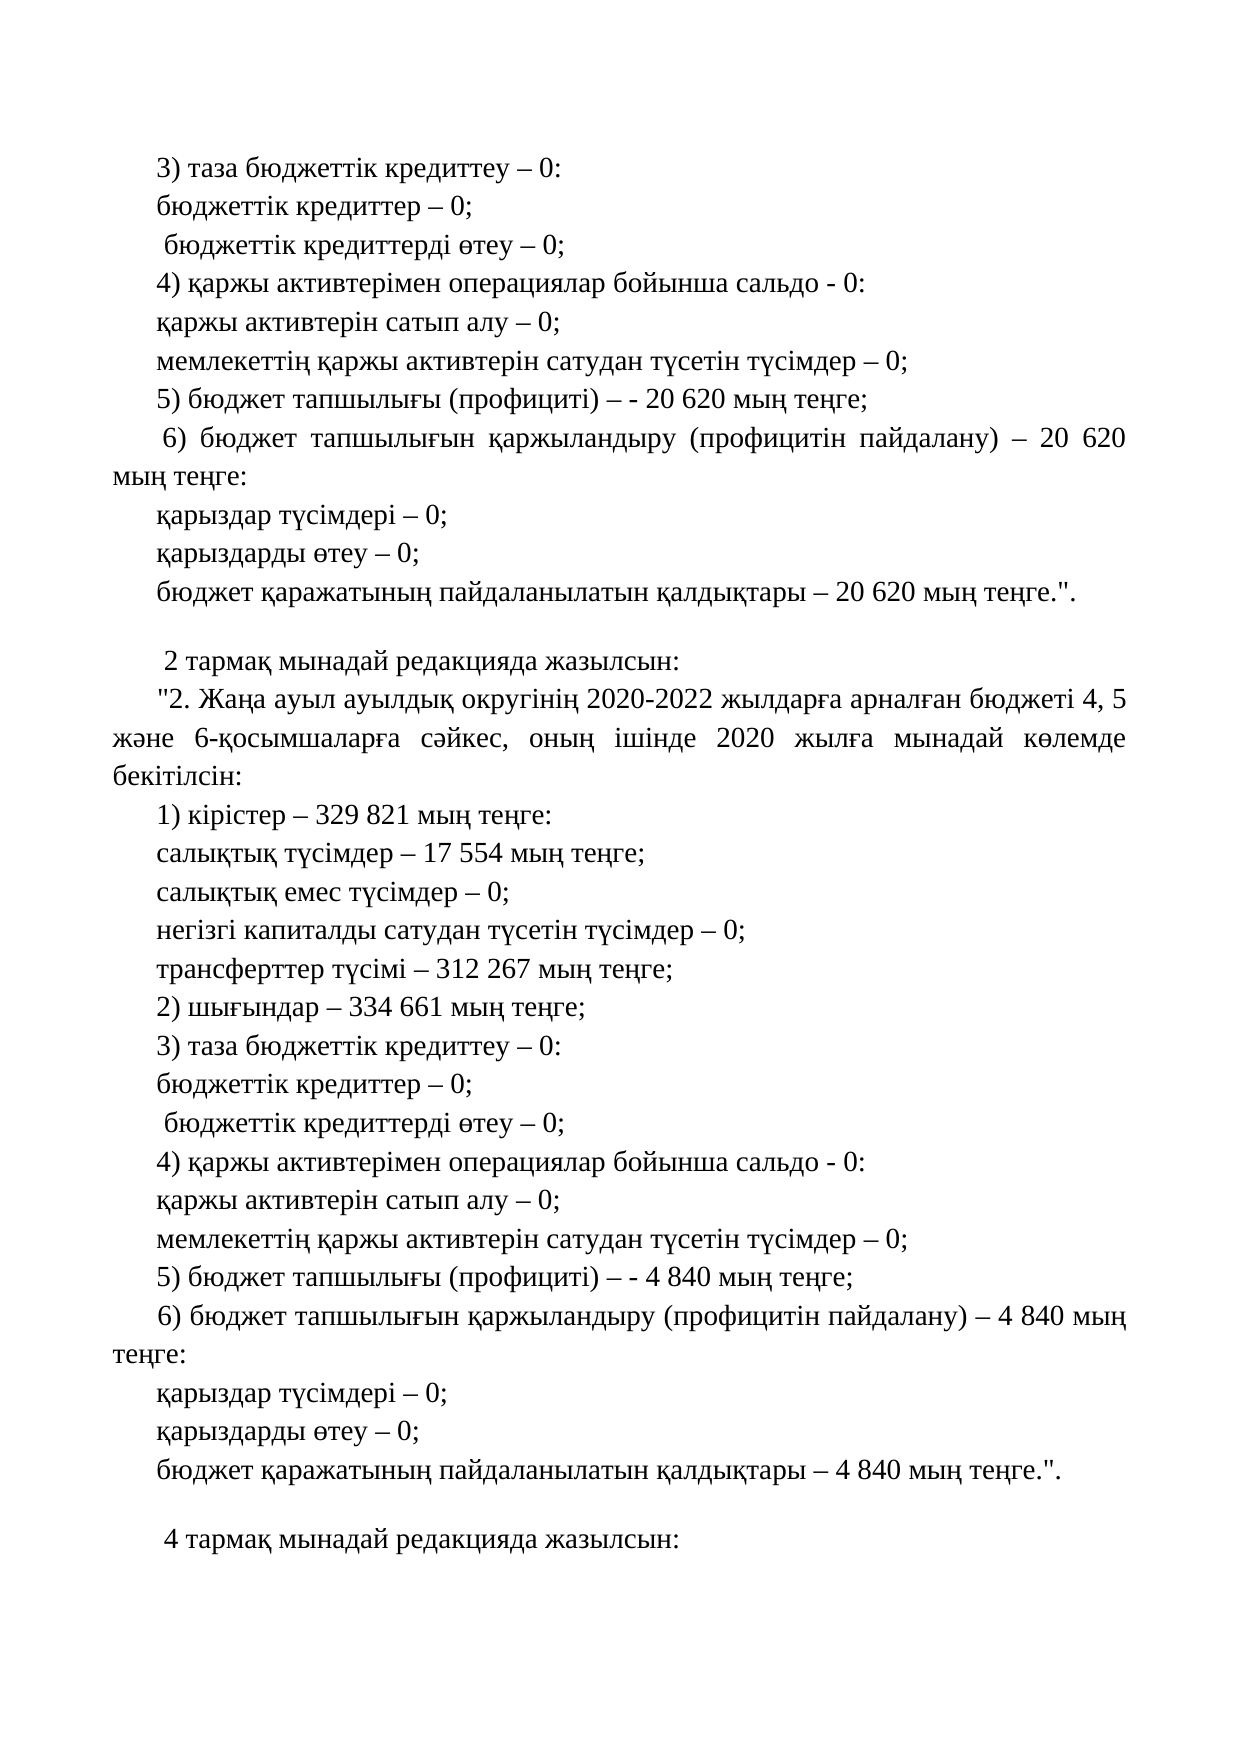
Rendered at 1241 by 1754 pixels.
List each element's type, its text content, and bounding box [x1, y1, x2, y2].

text қаржы активтерін сатып алу – 0; [112, 1182, 1128, 1216]
text 1) кiрiстер – 329 821 мың теңге: [112, 797, 1128, 830]
text 2 тармақ мынадай редакцияда жазылсын: [112, 643, 1128, 676]
text қаржы активтерін сатып алу – 0; [112, 304, 1128, 338]
text салықтық емес түсiмдер – 0; [112, 874, 1128, 907]
text қарыздарды өтеу – 0; [112, 535, 1128, 569]
text негiзгi капиталды сатудан түсетiн түсiмдер – 0; [112, 912, 1128, 946]
text 2) шығындар – 334 661 мың теңге; [112, 989, 1128, 1023]
text 4) қаржы активтерімен операциялар бойынша сальдо - 0: [112, 1144, 1128, 1177]
text 6) бюджет тапшылығын қаржыландыру (профицитін пайдалану) – 20 620 мың теңге: [112, 420, 1128, 492]
text бюджеттік кредиттер – 0; [112, 188, 1128, 222]
text 4) қаржы активтерімен операциялар бойынша сальдо - 0: [112, 266, 1128, 299]
text 3) таза бюджеттiк кредиттеу – 0: [112, 150, 1128, 183]
text 5) бюджет тапшылығы (профициті) – - 20 620 мың теңге; [112, 381, 1128, 415]
text бюджет қаражатының пайдаланылатын қалдықтары – 20 620 мың теңге.". [112, 574, 1128, 607]
text бюджеттік кредиттерді өтеу – 0; [112, 1105, 1128, 1139]
text салықтық түсiмдер – 17 554 мың теңге; [112, 835, 1128, 869]
text трансферттер түсiмi – 312 267 мың теңге; [112, 951, 1128, 984]
text бюджеттік кредиттер – 0; [112, 1067, 1128, 1100]
text 3) таза бюджеттiк кредиттеу – 0: [112, 1028, 1128, 1062]
text 6) бюджет тапшылығын қаржыландыру (профицитін пайдалану) – 4 840 мың теңге: [112, 1298, 1128, 1370]
text 4 тармақ мынадай редакцияда жазылсын: [112, 1521, 1128, 1554]
text бюджет қаражатының пайдаланылатын қалдықтары – 4 840 мың теңге.". [112, 1452, 1128, 1486]
text қарыздар түсімдері – 0; [112, 497, 1128, 530]
text бюджеттік кредиттерді өтеу – 0; [112, 227, 1128, 261]
text қарыздар түсімдері – 0; [112, 1375, 1128, 1408]
text "2. Жаңа ауыл ауылдық округінің 2020-2022 жылдарға арналған бюджеті 4, 5 және 6-қосымшаларға сәйкес, оның ішінде 2020 жылға мынадай көлемде бекiтiлсiн: [112, 681, 1128, 792]
text қарыздарды өтеу – 0; [112, 1413, 1128, 1447]
text мемлекеттің қаржы активтерін сатудан түсетін түсімдер – 0; [112, 1221, 1128, 1254]
text 5) бюджет тапшылығы (профициті) – - 4 840 мың теңге; [112, 1259, 1128, 1293]
text мемлекеттің қаржы активтерін сатудан түсетін түсімдер – 0; [112, 343, 1128, 376]
